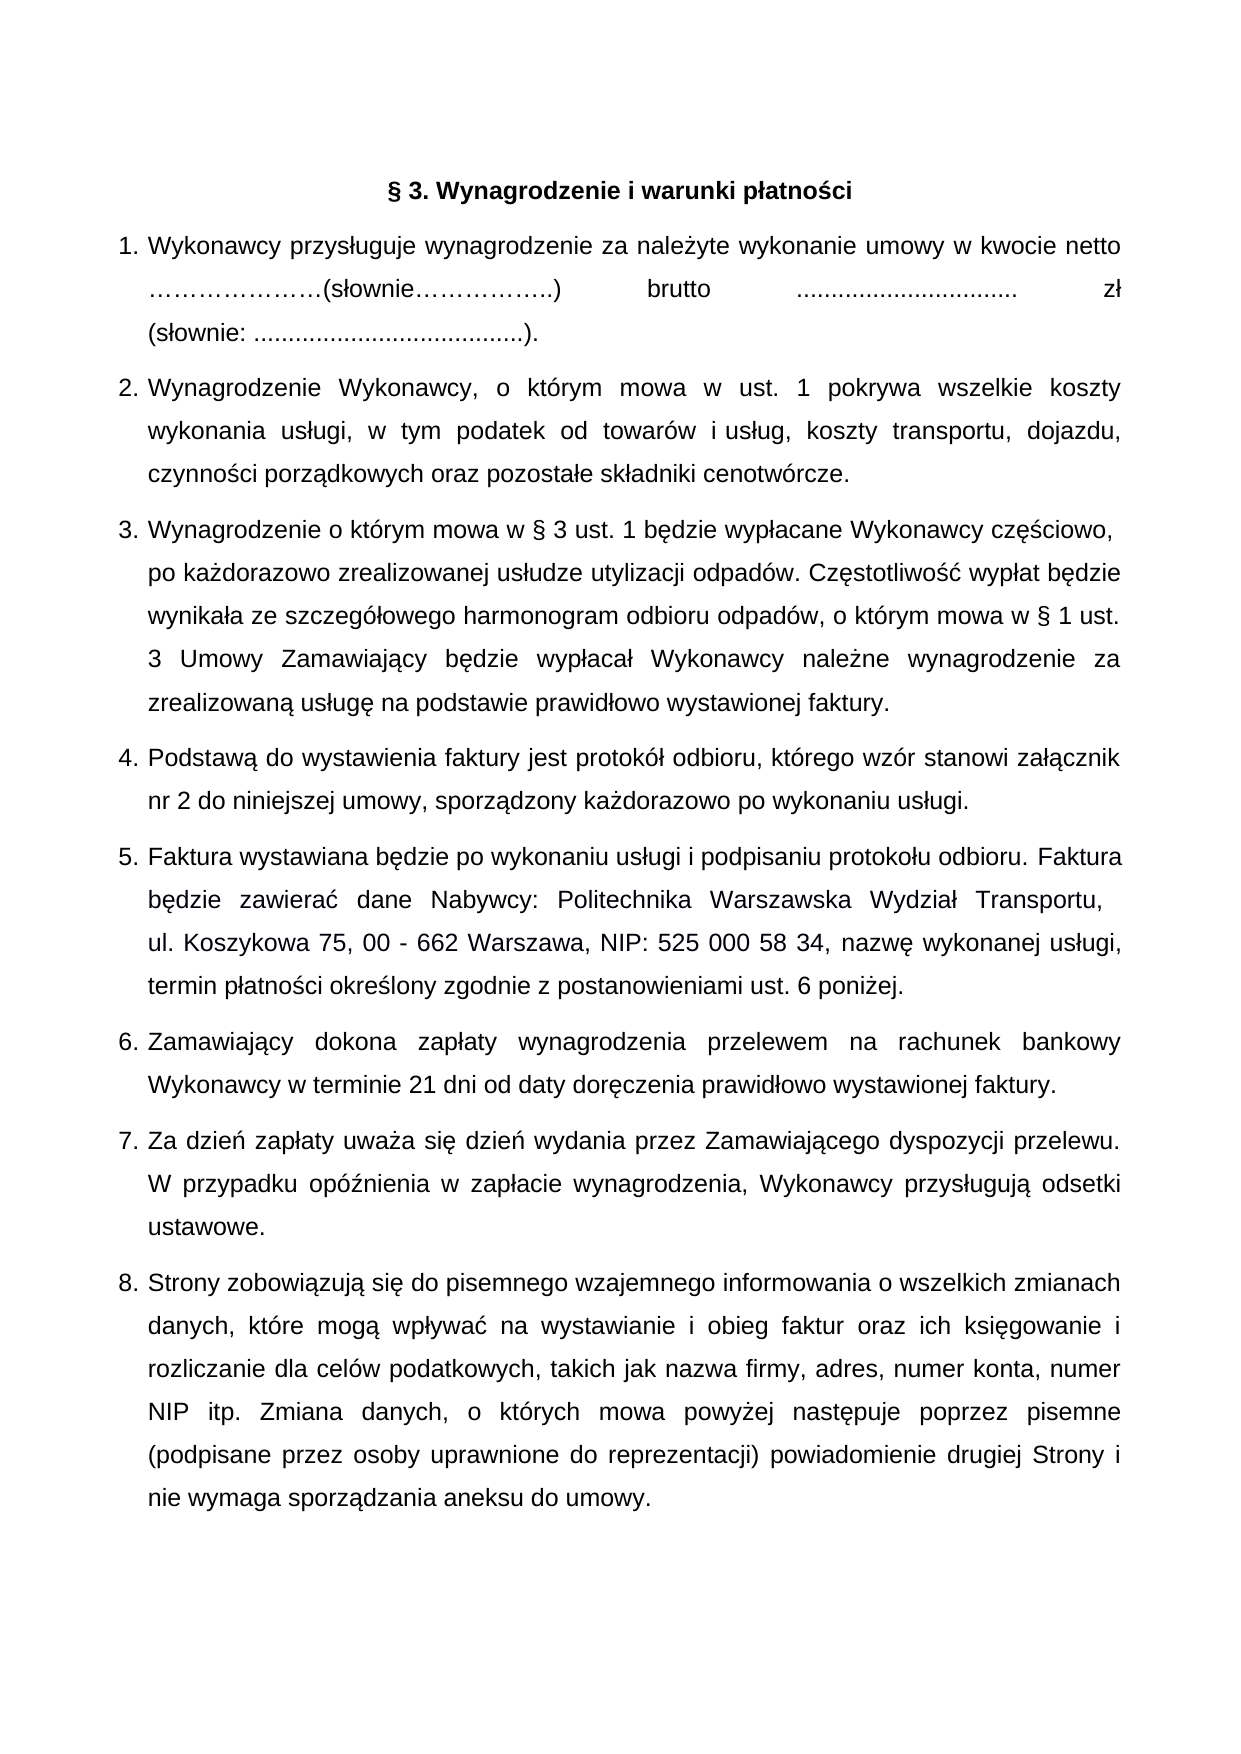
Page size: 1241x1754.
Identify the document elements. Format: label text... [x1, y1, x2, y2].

list Wynagrodzenie o którym mowa w § 3 ust. 1 będzie wypłacane Wykonawcy częściowo, po każdorazowo zrealizowanej usłudze utylizacji odpadów. Częstotliwość wypłat będzie wynikała ze szczegółowego harmonogram odbioru odpadów, o którym mowa w § 1 ust. 3 Umowy Zamawiający będzie wypłacał Wykonawcy należne wynagrodzenie za zrealizowaną usługę na podstawie prawidłowo wystawionej faktury. [118, 515, 1122, 716]
list Za dzień zapłaty uważa się dzień wydania przez Zamawiającego dyspozycji przelewu. W przypadku opóźnienia w zapłacie wynagrodzenia, Wykonawcy przysługują odsetki ustawowe. [118, 1126, 1122, 1241]
list Podstawą do wystawienia faktury jest protokół odbioru, którego wzór stanowi załącznik nr 2 do niniejszej umowy, sporządzony każdorazowo po wykonaniu usługi. [118, 743, 1122, 815]
list Faktura wystawiana będzie po wykonaniu usługi i podpisaniu protokołu odbioru. Faktura będzie zawierać dane Nabywcy: Politechnika Warszawska Wydział Transportu, ul. Koszykowa 75, 00 - 662 Warszawa, NIP: 525 000 58 34, nazwę wykonanej usługi, termin płatności określony zgodnie z postanowieniami ust. 6 poniżej. [118, 842, 1122, 1000]
list Zamawiający dokona zapłaty wynagrodzenia przelewem na rachunek bankowy Wykonawcy w terminie 21 dni od daty doręczenia prawidłowo wystawionej faktury. [118, 1027, 1122, 1099]
text § 3. Wynagrodzenie i warunki płatności [118, 176, 1122, 204]
list Strony zobowiązują się do pisemnego wzajemnego informowania o wszelkich zmianach danych, które mogą wpływać na wystawianie i obieg faktur oraz ich księgowanie i rozliczanie dla celów podatkowych, takich jak nazwa firmy, adres, numer konta, numer NIP itp. Zmiana danych, o których mowa powyżej następuje poprzez pisemne (podpisane przez osoby uprawnione do reprezentacji) powiadomienie drugiej Strony i nie wymaga sporządzania aneksu do umowy. [118, 1268, 1122, 1512]
list Wykonawcy przysługuje wynagrodzenie za należyte wykonanie umowy w kwocie netto …………………(słownie……………..) brutto ................................ zł (słownie: .......................................). [118, 231, 1122, 346]
list Wynagrodzenie Wykonawcy, o którym mowa w ust. 1 pokrywa wszelkie koszty wykonania usługi, w tym podatek od towarów i usług, koszty transportu, dojazdu, czynności porządkowych oraz pozostałe składniki cenotwórcze. [118, 373, 1122, 488]
